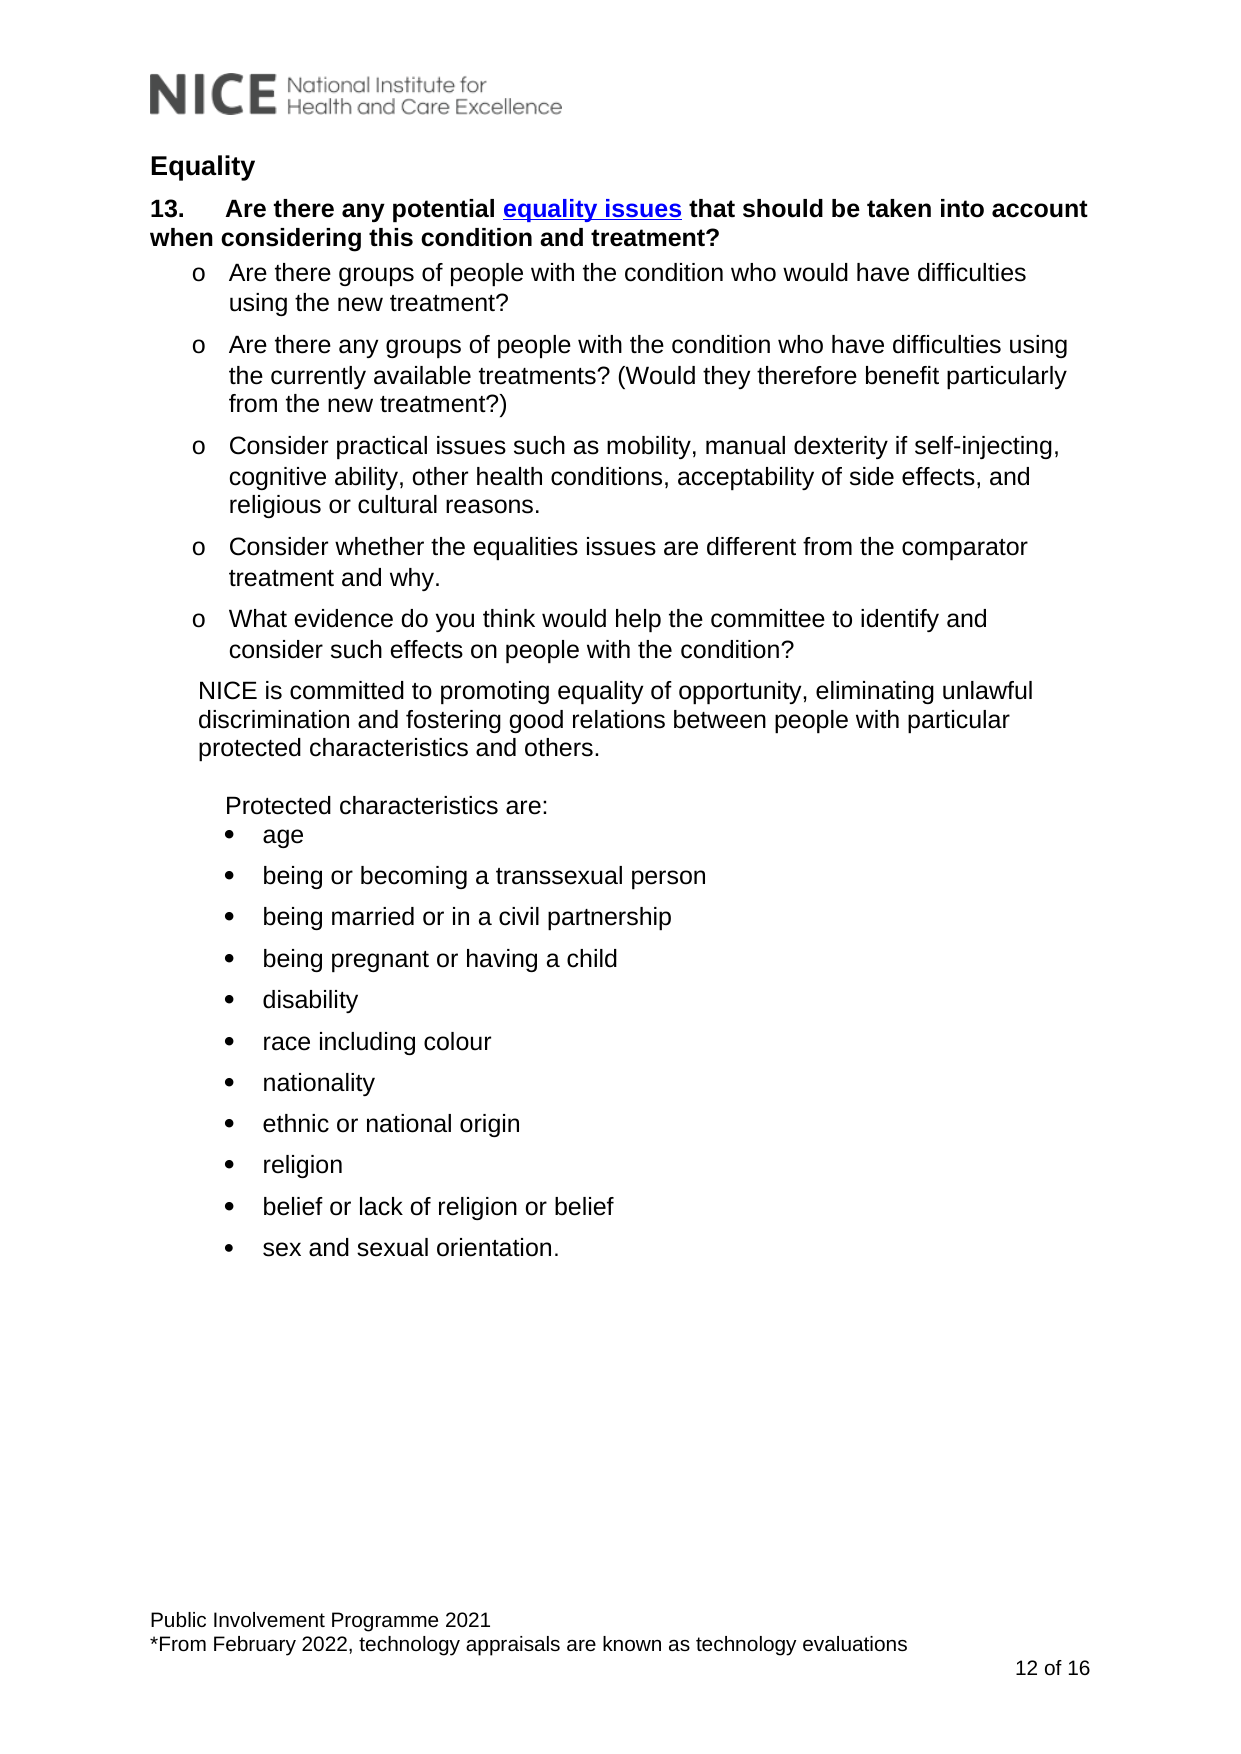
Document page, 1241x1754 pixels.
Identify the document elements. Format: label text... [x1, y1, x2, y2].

subtitle nationality [225, 1068, 1090, 1097]
subtitle Are there any groups of people with the condition who have difficulties using the currently available treatments? (Would they therefore benefit particularly from the new treatment?) [191, 330, 1090, 418]
subtitle being or becoming a transsexual person [225, 861, 1090, 890]
subtitle belief or lack of religion or belief [225, 1192, 1090, 1221]
subtitle Equality [150, 150, 1090, 181]
subtitle race including colour [225, 1026, 1090, 1055]
text NICE is committed to promoting equality of opportunity, eliminating unlawful discrimination and fostering good relations between people with particular protected characteristics and others. [198, 676, 1090, 762]
subtitle Consider whether the equalities issues are different from the comparator treatment and why. [191, 532, 1090, 591]
subtitle being married or in a civil partnership [225, 902, 1090, 931]
subtitle Are there any potential equality issues that should be taken into account when considering this condition and treatment? [150, 194, 1090, 251]
subtitle sex and sexual orientation. [225, 1233, 1090, 1262]
subtitle age [225, 820, 1090, 848]
subtitle religion [225, 1151, 1090, 1179]
subtitle disability [225, 985, 1090, 1014]
subtitle What evidence do you think would help the committee to identify and consider such effects on people with the condition? [191, 604, 1090, 663]
text Protected characteristics are: [225, 791, 1090, 820]
picture [150, 73, 562, 115]
subtitle Consider practical issues such as mobility, manual dexterity if self-injecting, cognitive ability, other health conditions, acceptability of side effects, and religious or cultural reasons. [191, 431, 1090, 519]
subtitle ethnic or national origin [225, 1109, 1090, 1138]
subtitle Are there groups of people with the condition who would have difficulties using the new treatment? [191, 257, 1090, 317]
subtitle being pregnant or having a child [225, 944, 1090, 973]
